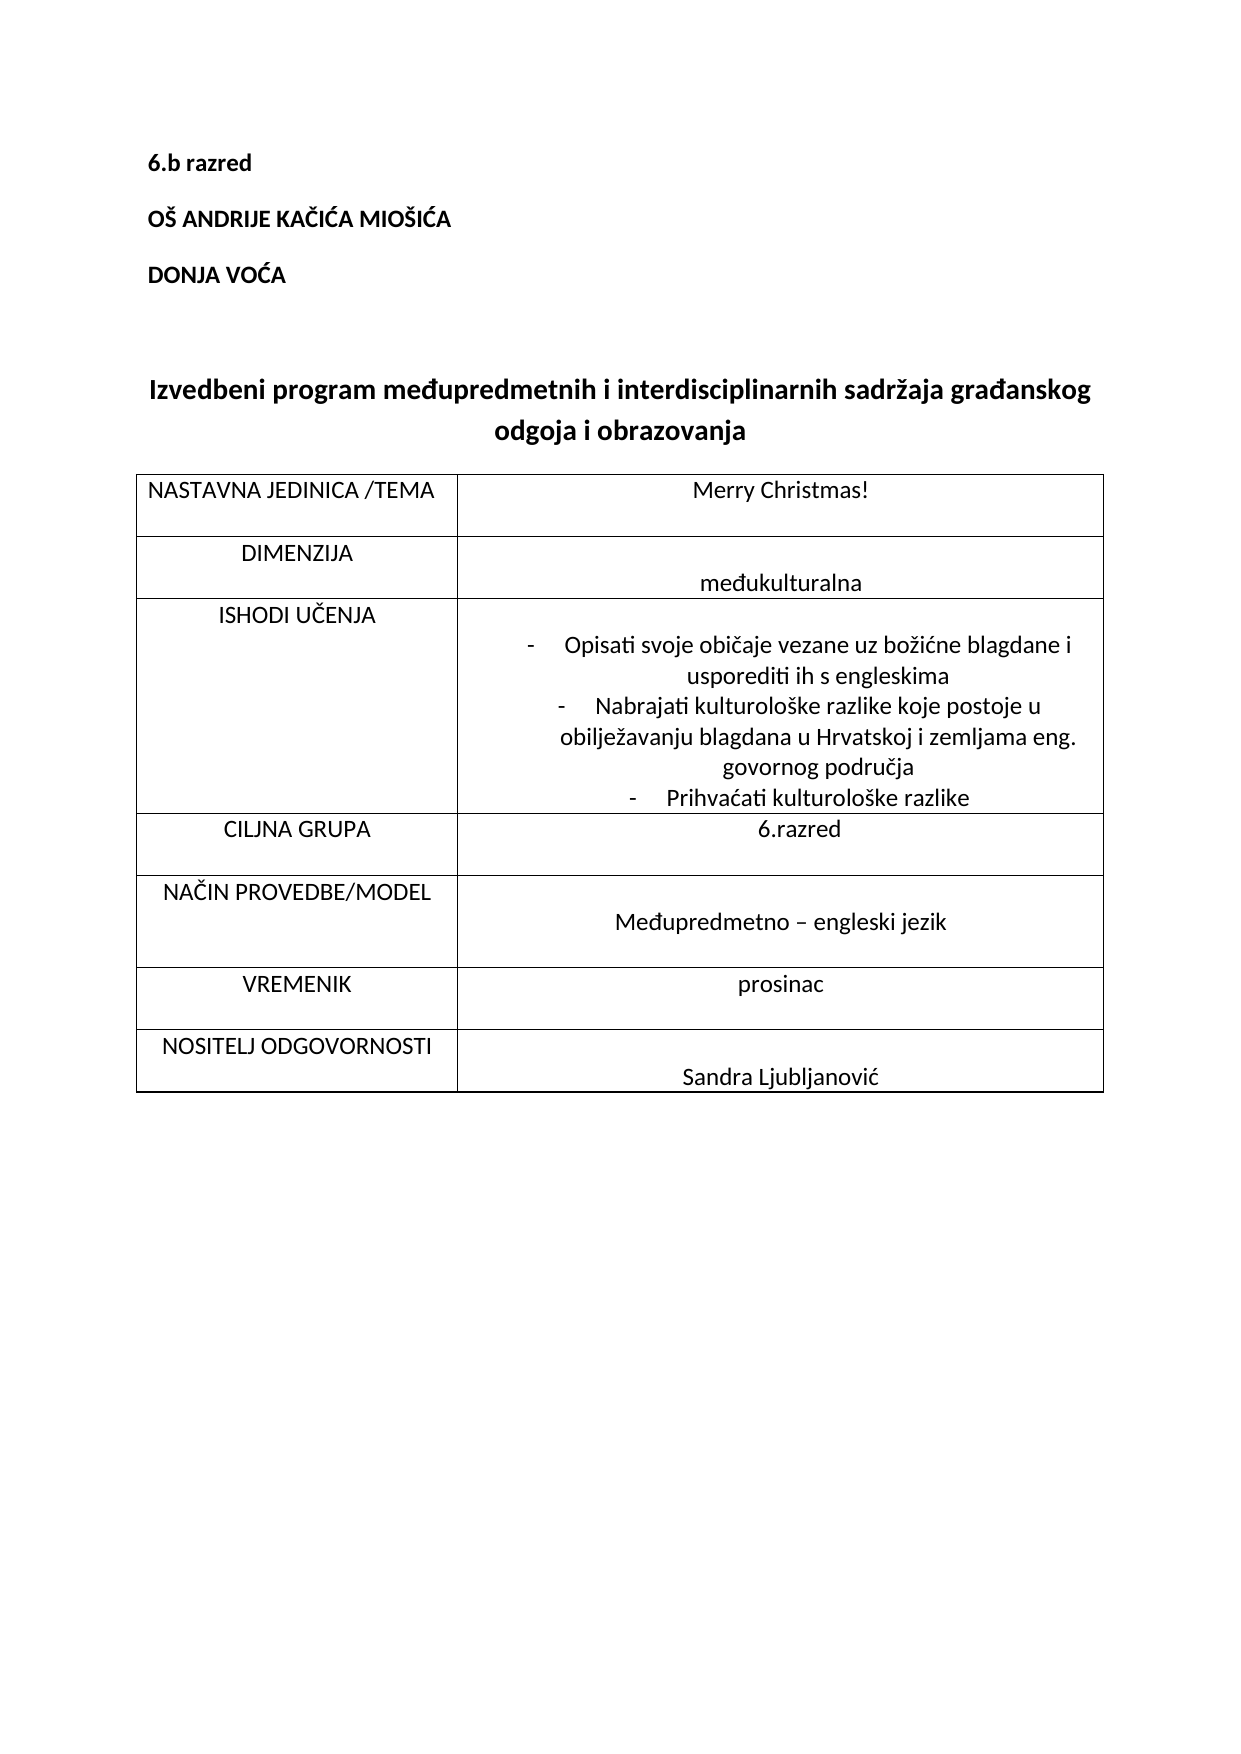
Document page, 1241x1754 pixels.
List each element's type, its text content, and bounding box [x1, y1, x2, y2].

text Izvedbeni program međupredmetnih i interdisciplinarnih sadržaja građanskog odgoja i obrazovanja [148, 371, 1093, 447]
table_cell Opisati svoje običaje vezane uz božićne blagdane i usporediti ih s engleskima Nabrajati kulturološke razlike koje postoje u obilježavanju blagdana u Hrvatskoj i zemljama eng. govornog područja Prihvaćati kulturološke razlike [458, 599, 1103, 812]
table_cell DIMENZIJA [137, 537, 457, 598]
text DONJA VOĆA [148, 259, 1093, 290]
table_cell ISHODI UČENJA [137, 599, 457, 812]
table_header Merry Christmas! [458, 475, 1103, 536]
text OŠ ANDRIJE KAČIĆA MIOŠIĆA [148, 203, 1093, 234]
table_cell NAČIN PROVEDBE/MODEL [137, 876, 457, 967]
table_cell 6.razred [458, 814, 1103, 874]
table_header NASTAVNA JEDINICA /TEMA [137, 475, 457, 536]
table_cell CILJNA GRUPA [137, 814, 457, 874]
table_cell Sandra Ljubljanović [458, 1030, 1103, 1091]
table_cell VREMENIK [137, 968, 457, 1029]
table_cell Međupredmetno – engleski jezik [458, 876, 1103, 967]
text 6.b razred [148, 148, 1093, 178]
table_cell NOSITELJ ODGOVORNOSTI [137, 1030, 457, 1091]
table_cell prosinac [458, 968, 1103, 1029]
table_cell međukulturalna [458, 537, 1103, 598]
